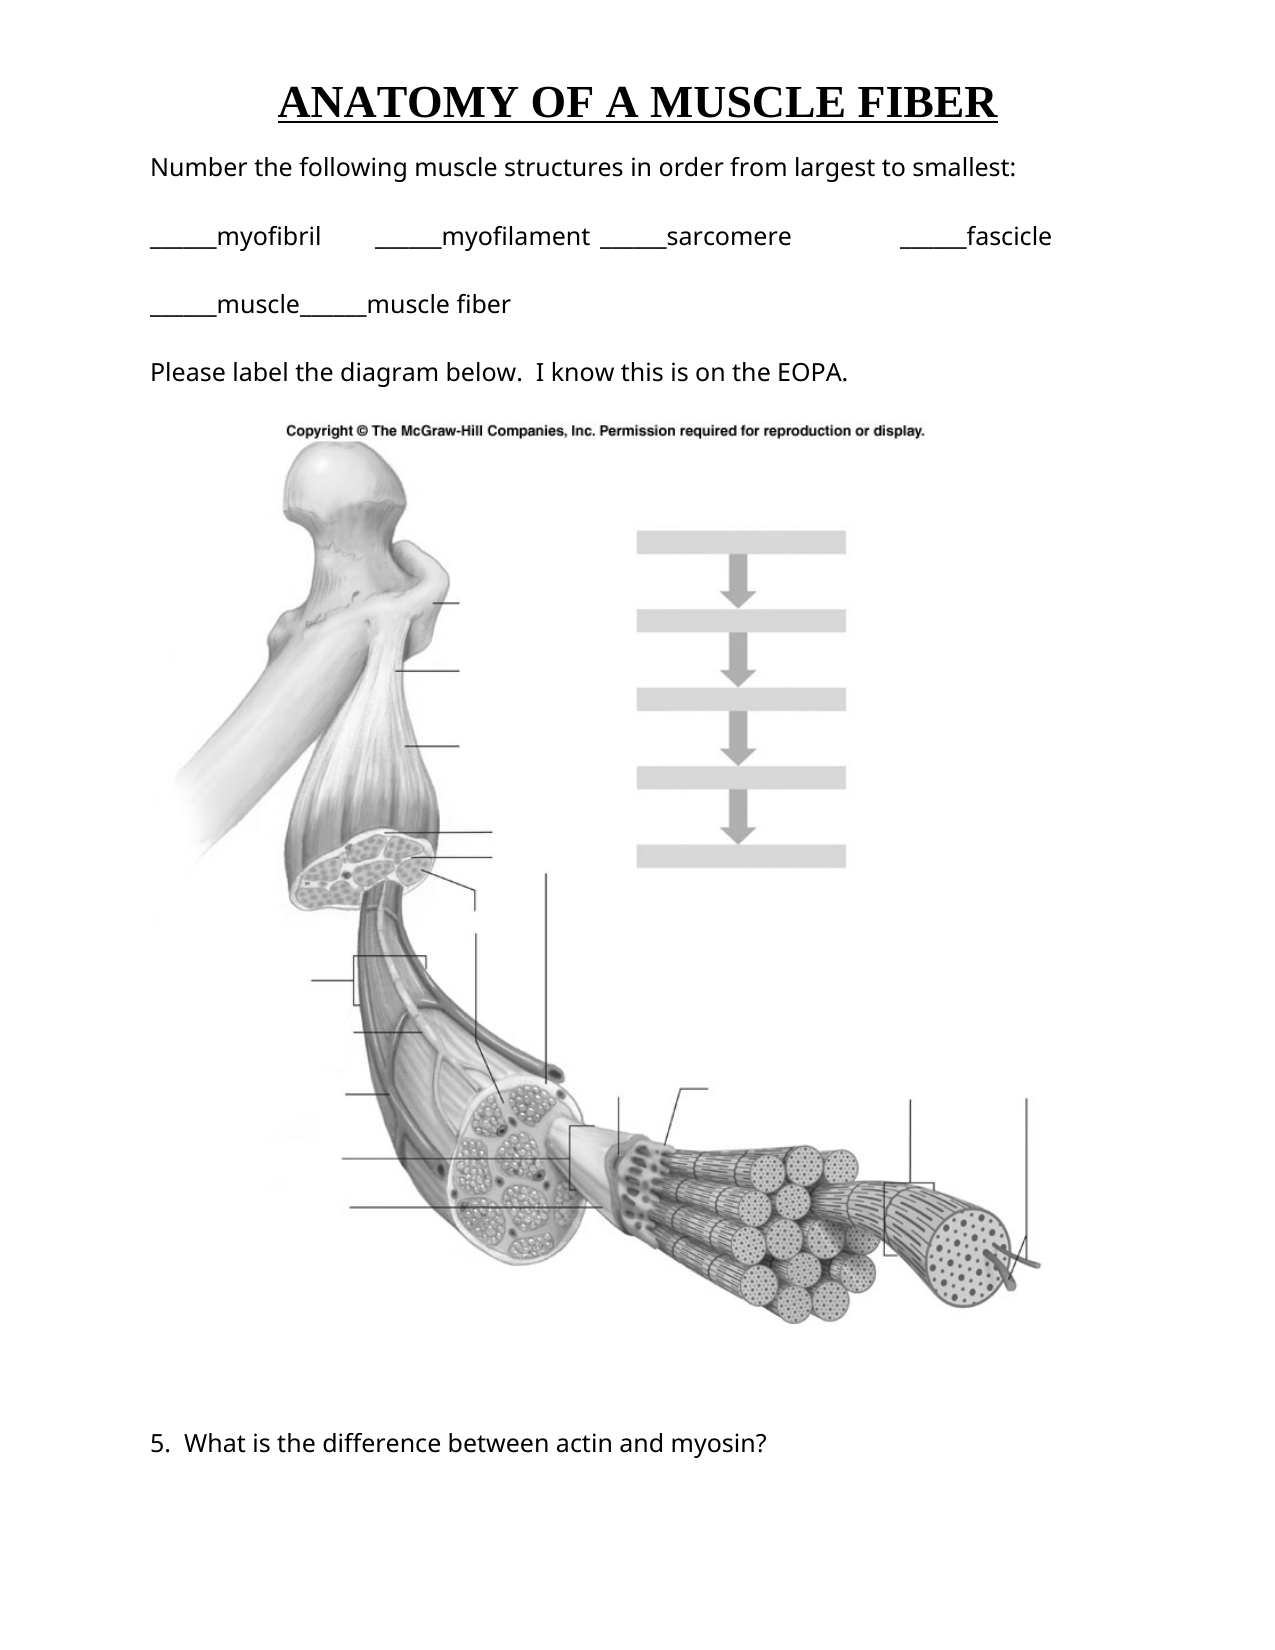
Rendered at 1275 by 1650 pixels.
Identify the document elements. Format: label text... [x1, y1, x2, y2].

text 5. What is the difference between actin and myosin? [150, 1426, 1125, 1460]
text Please label the diagram below. I know this is on the EOPA. [150, 354, 1125, 388]
text ______myofibril ______myofilament ______sarcomere ______fascicle [150, 218, 1125, 252]
picture [150, 422, 1063, 1324]
text Number the following muscle structures in order from largest to smallest: [150, 150, 1125, 184]
text ______muscle ______muscle fiber [150, 286, 1125, 320]
